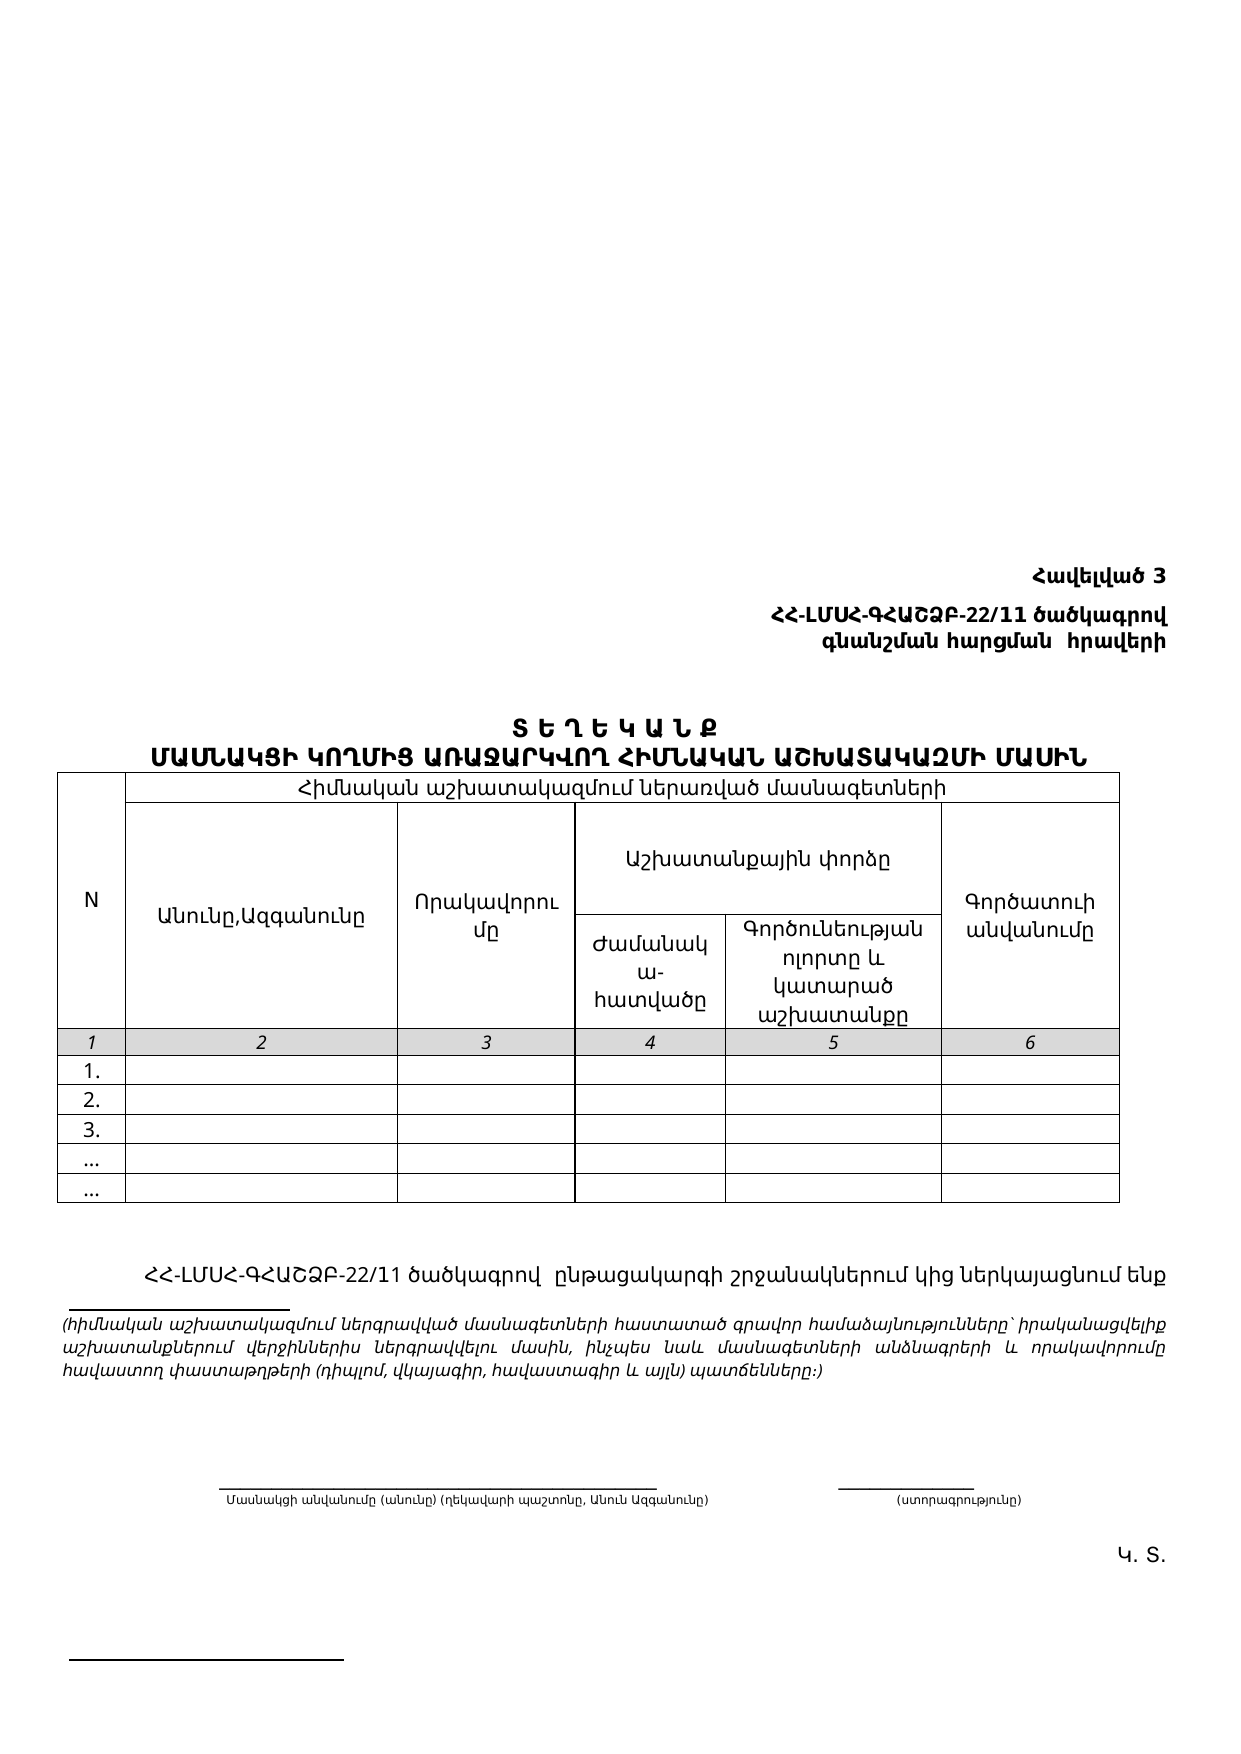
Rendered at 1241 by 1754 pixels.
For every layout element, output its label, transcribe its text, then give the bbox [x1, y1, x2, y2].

table_cell [126, 1085, 397, 1114]
table_cell 1. [58, 1056, 125, 1084]
table_cell 6 [942, 1029, 1119, 1055]
table_cell [942, 1144, 1119, 1173]
table_cell [726, 1056, 941, 1084]
table_cell [126, 1115, 397, 1143]
table_cell Ժամանակա-հատվածը [576, 915, 725, 1028]
table_cell [398, 1174, 574, 1202]
table_cell ... [58, 1174, 125, 1202]
table_cell [576, 1085, 725, 1114]
table_cell [942, 1174, 1119, 1202]
table_cell [576, 1174, 725, 1202]
table_cell [576, 1115, 725, 1143]
table_cell 3. [58, 1115, 125, 1143]
table_cell 1 [58, 1029, 125, 1055]
table_cell [398, 1085, 574, 1114]
text __________________________________________ _____________ [144, 1466, 1167, 1491]
text ՀՀ-ԼՄՍՀ-ԳՀԱՇՁԲ-22/11 ծածկագրով ընթացակարգի շրջանակներում կից ներկայացնում ենք [69, 1260, 1167, 1313]
table_cell ... [58, 1144, 125, 1173]
text Հավելված 3 [69, 564, 1167, 588]
table_cell 2. [58, 1085, 125, 1114]
text Տ Ե Ղ Ե Կ Ա Ն Ք [62, 714, 1167, 743]
table_cell Անունը,Ազգանունը [126, 803, 397, 1028]
table_cell [126, 1056, 397, 1084]
text (հիմնական աշխատակազմում ներգրավված մասնագետների հաստատած գրավոր համաձայնությունները` իրականացվելիք աշխատանքներում վերջիններիս ներգրավվելու մասին, ինչպես նաև մասնագետների անձնագրերի և որակավորումը հավաստող փաստաթղթերի (դիպլոմ, վկայագիր, հավաստագիր և այլն) պատճենները։) [62, 1313, 1167, 1381]
table_cell [942, 1085, 1119, 1114]
text Կ. Տ. [69, 1543, 1167, 1567]
table_header Հիմնական աշխատակազմում ներառված մասնագետների [126, 773, 1119, 802]
table_cell [942, 1056, 1119, 1084]
table_cell 4 [576, 1029, 725, 1055]
table_cell 5 [726, 1029, 941, 1055]
text ՄԱՍՆԱԿՑԻ ԿՈՂՄԻՑ ԱՌԱՋԱՐԿՎՈՂ ՀԻՄՆԱԿԱՆ ԱՇԽԱՏԱԿԱԶՄԻ ՄԱՍԻՆ [62, 743, 1167, 772]
table_cell [942, 1115, 1119, 1143]
text գնանշման հարցման հրավերի [69, 629, 1167, 653]
table_cell [726, 1085, 941, 1114]
table_cell [726, 1174, 941, 1202]
table_cell Գործատուի անվանումը [942, 803, 1119, 1028]
table_cell [726, 1144, 941, 1173]
table_cell Գործունեության ոլորտը և կատարած աշխատանքը [726, 915, 941, 1028]
table_cell Աշխատանքային փորձը [576, 803, 941, 913]
table_cell [398, 1144, 574, 1173]
table_header N [58, 773, 125, 1028]
table_cell [126, 1174, 397, 1202]
table_cell 3 [398, 1029, 574, 1055]
table_cell [576, 1144, 725, 1173]
text ՀՀ-ԼՄՍՀ-ԳՀԱՇՁԲ-22/11 ծածկագրով [69, 601, 1167, 629]
table_cell [398, 1056, 574, 1084]
table_cell [126, 1144, 397, 1173]
table_cell 2 [126, 1029, 397, 1055]
table_cell Որակավորումը [398, 803, 574, 1028]
table_cell [726, 1115, 941, 1143]
table_cell [398, 1115, 574, 1143]
table_cell [576, 1056, 725, 1084]
text Մասնակցի անվանումը (անունը) (ղեկավարի պաշտոնը, Անուն Ազգանունը) (ստորագրությունը) [69, 1491, 1167, 1519]
